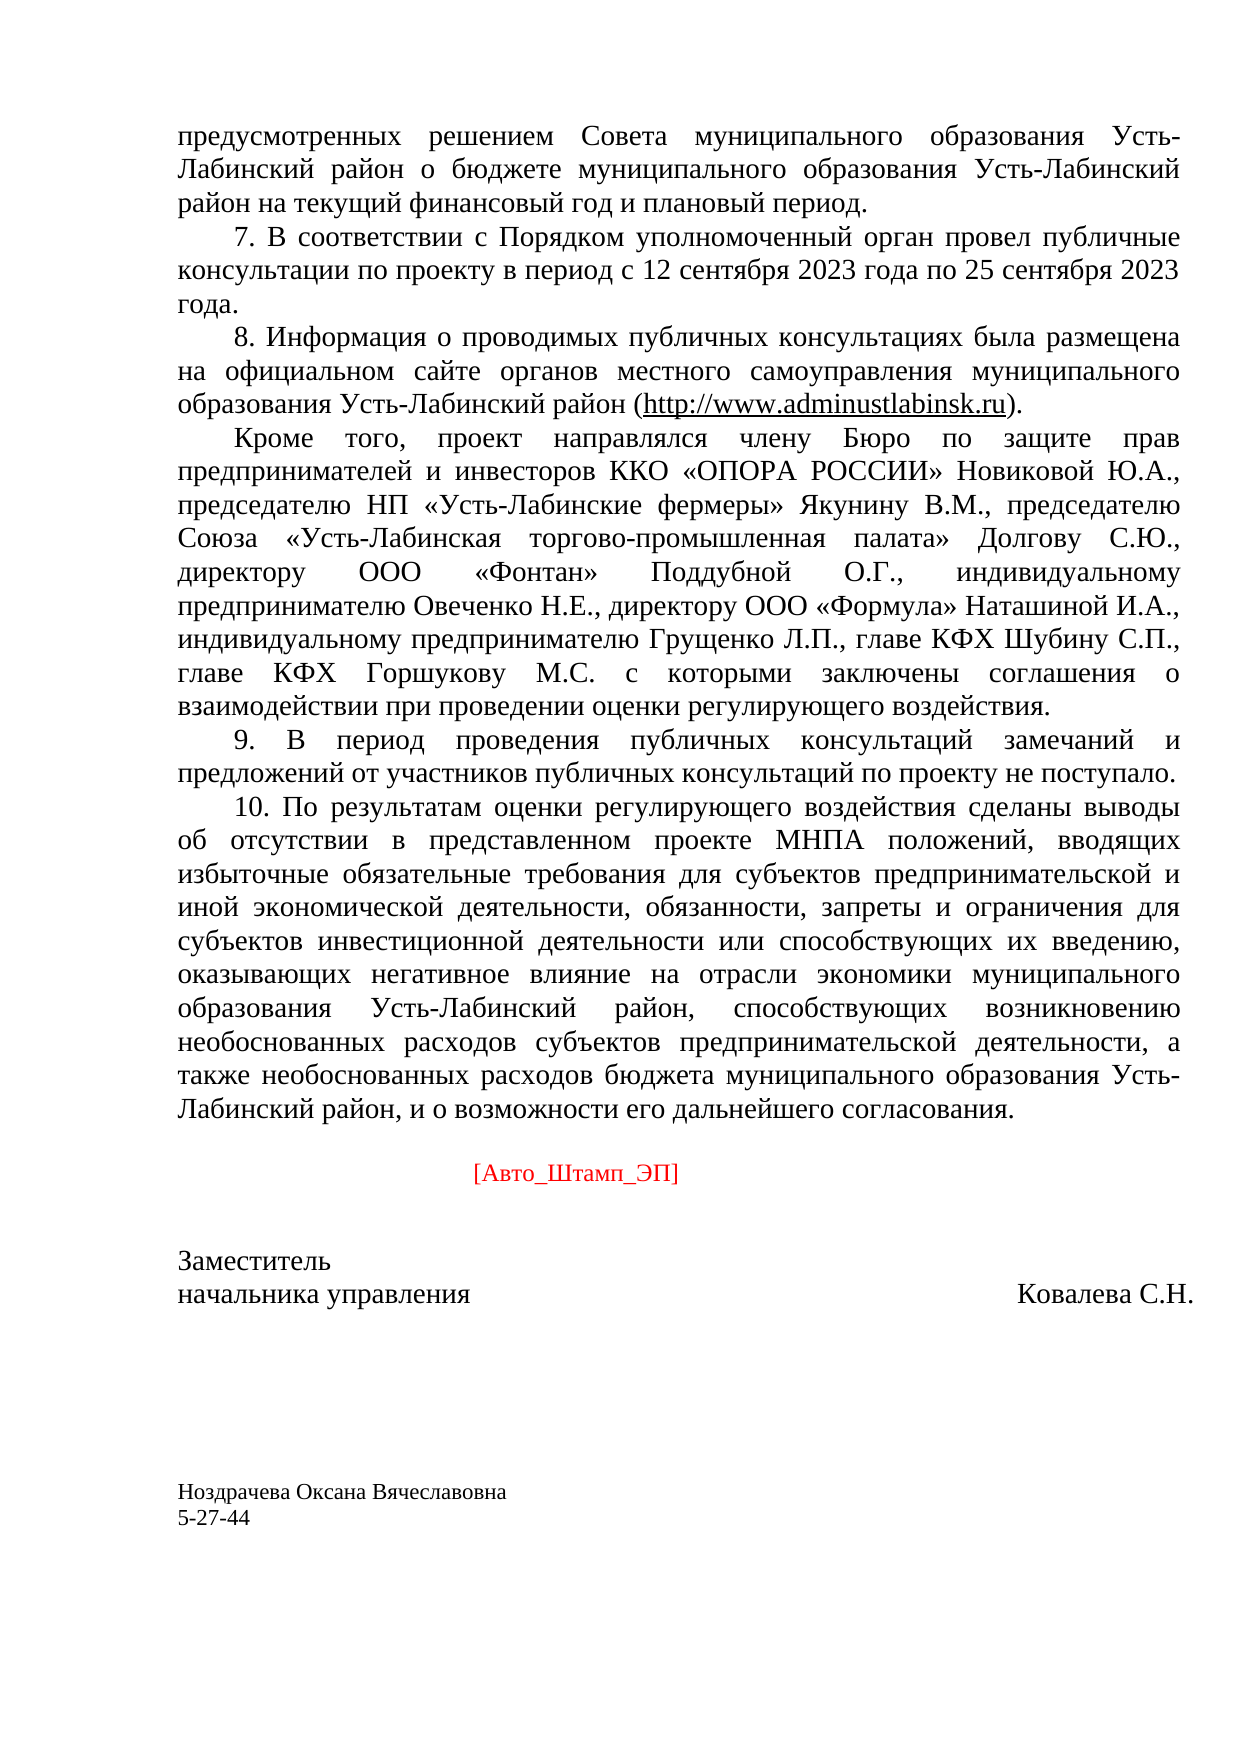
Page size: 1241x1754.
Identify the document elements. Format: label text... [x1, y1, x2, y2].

text 8. Информация о проводимых публичных консультациях была размещена на официальном сайте органов местного самоуправления муниципального образования Усть-Лабинский район (http://www.adminustlabinsk.ru). [177, 319, 1181, 420]
table_header Заместитель начальника управления [177, 1158, 473, 1310]
text Кроме того, проект направлялся члену Бюро по защите прав предпринимателей и инвесторов ККО «ОПОРА РОССИИ» Новиковой Ю.А., председателю НП «Усть-Лабинские фермеры» Якунину В.М., председателю Союза «Усть-Лабинская торгово-промышленная палата» Долгову С.Ю., директору ООО «Фонтан» Поддубной О.Г., индивидуальному предпринимателю Овеченко Н.Е., директору ООО «Формула» Наташиной И.А., индивидуальному предпринимателю Грущенко Л.П., главе КФХ Шубину С.П., главе КФХ Горшукову М.С. с которыми заключены соглашения о взаимодействии при проведении оценки регулирующего воздействия. [177, 420, 1181, 722]
table_header [Авто_Штамп_ЭП] [473, 1158, 873, 1310]
text 10. По результатам оценки регулирующего воздействия сделаны выводы об отсутствии в представленном проекте МНПА положений, вводящих избыточные обязательные требования для субъектов предпринимательской и иной экономической деятельности, обязанности, запреты и ограничения для субъектов инвестиционной деятельности или способствующих их введению, оказывающих негативное влияние на отрасли экономики муниципального образования Усть-Лабинский район, способствующих возникновению необоснованных расходов субъектов предпринимательской деятельности, а также необоснованных расходов бюджета муниципального образования Усть-Лабинский район, и о возможности его дальнейшего согласования. [177, 789, 1181, 1124]
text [177, 118, 1181, 219]
text 5-27-44 [177, 1504, 1181, 1530]
text 9. В период проведения публичных консультаций замечаний и предложений от участников публичных консультаций по проекту не поступало. [177, 722, 1181, 789]
text 7. В соответствии с Порядком уполномоченный орган провел публичные консультации по проекту в период с 12 сентября 2023 года по 25 сентября 2023 года. [177, 219, 1181, 319]
text Ноздрачева Оксана Вячеславовна [177, 1478, 1181, 1504]
table_header Ковалева С.Н. [873, 1158, 1194, 1310]
